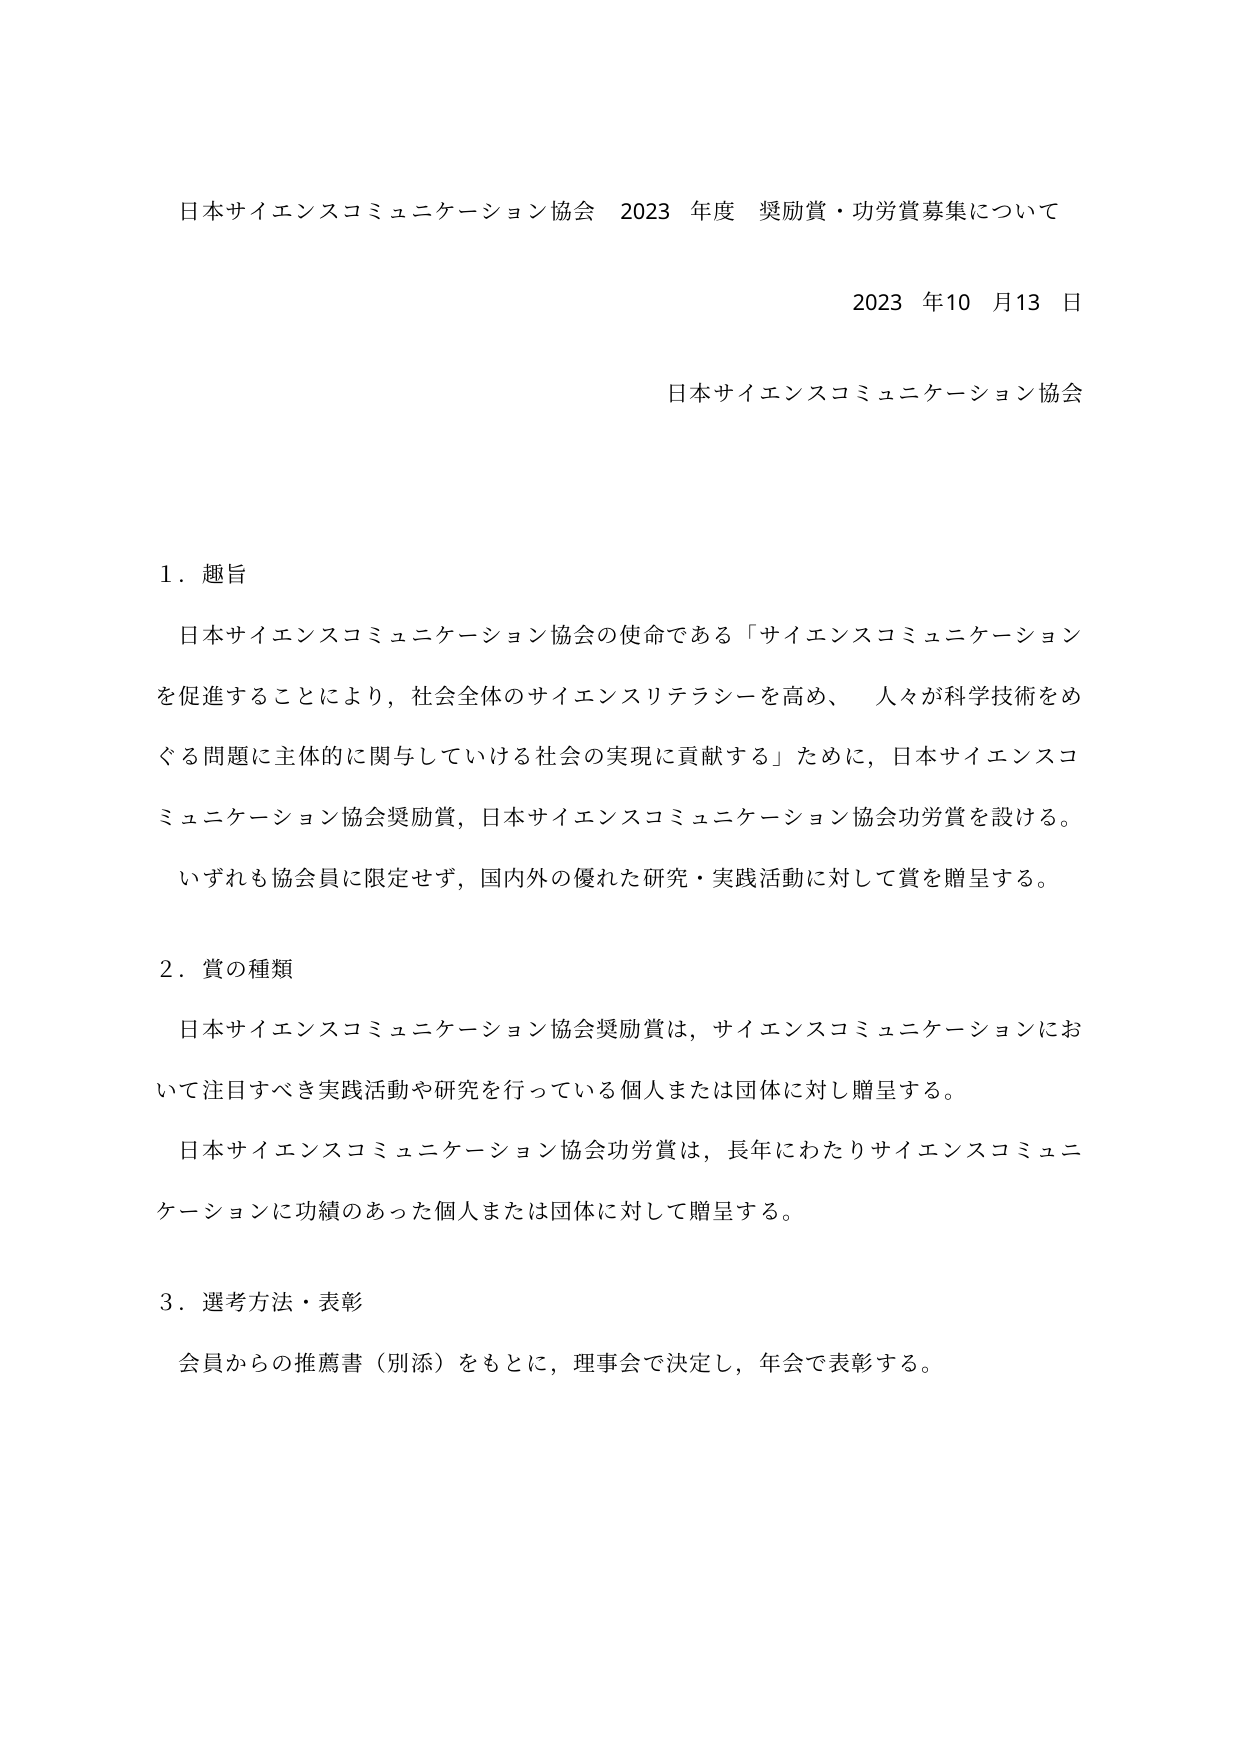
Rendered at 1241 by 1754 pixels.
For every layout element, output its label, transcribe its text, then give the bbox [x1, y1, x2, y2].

text ３．選考方法・表彰 [156, 1271, 1085, 1331]
text 日本サイエンスコミュニケーション協会の使命である「サイエンスコミュニケーションを促進することにより，社会全体のサイエンスリテラシーを高め、 人々が科学技術をめぐる問題に主体的に関与していける社会の実現に貢献する」ために，日本サイエンスコミュニケーション協会奨励賞，日本サイエンスコミュニケーション協会功労賞を設ける。 [156, 604, 1085, 846]
text １．趣旨 [156, 543, 1085, 604]
text 日本サイエンスコミュニケーション協会 [156, 361, 1085, 422]
text 日本サイエンスコミュニケーション協会功労賞は，長年にわたりサイエンスコミュニケーションに功績のあった個人または団体に対して贈呈する。 [156, 1119, 1085, 1240]
text 2023年10月13日 [156, 270, 1085, 331]
text ２．賞の種類 [156, 937, 1085, 998]
text 日本サイエンスコミュニケーション協会 2023年度 奨励賞・功労賞募集について [156, 179, 1085, 240]
text 日本サイエンスコミュニケーション協会奨励賞は，サイエンスコミュニケーションにおいて注目すべき実践活動や研究を行っている個人または団体に対し贈呈する。 [156, 998, 1085, 1119]
text いずれも協会員に限定せず，国内外の優れた研究・実践活動に対して賞を贈呈する。 [156, 846, 1085, 907]
text 会員からの推薦書（別添）をもとに，理事会で決定し，年会で表彰する。 [156, 1331, 1085, 1392]
